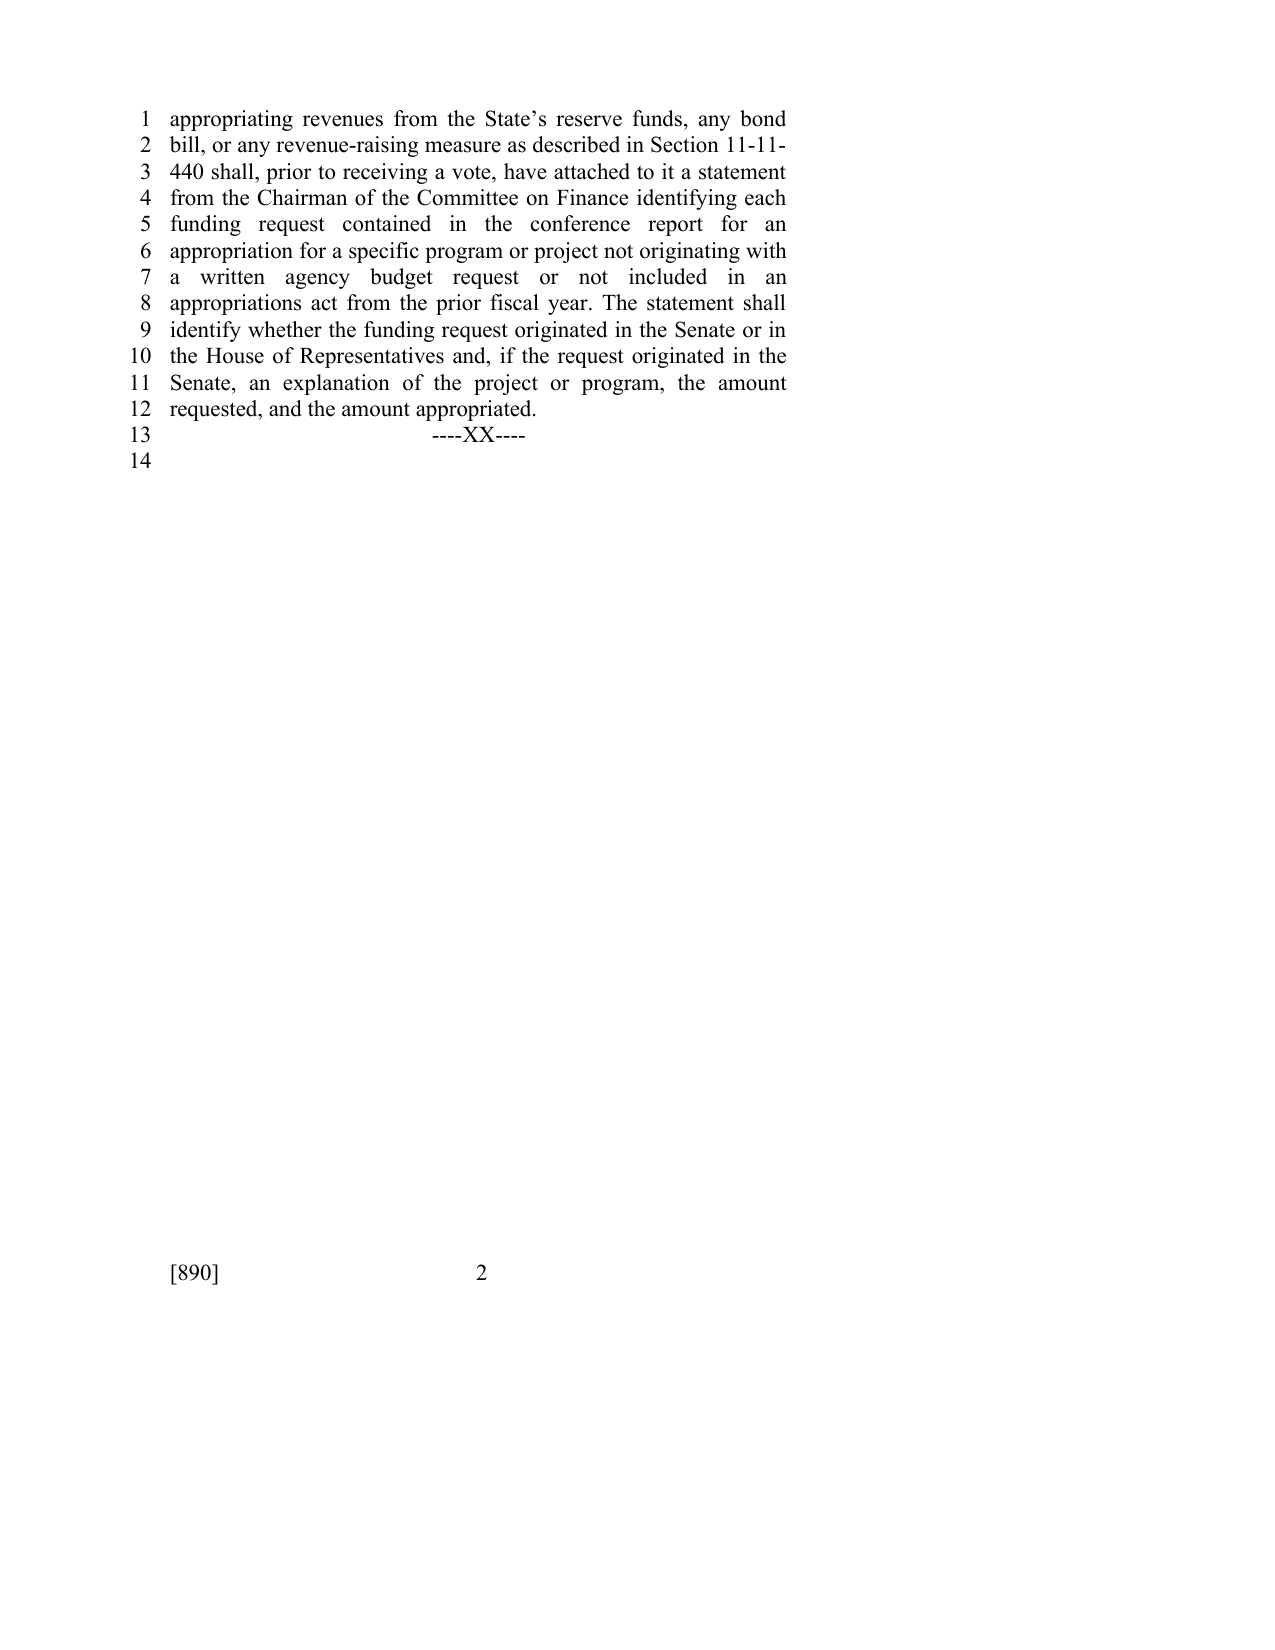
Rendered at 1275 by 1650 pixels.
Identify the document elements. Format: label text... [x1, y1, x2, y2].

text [169, 105, 787, 421]
text ----XX---- [169, 421, 787, 448]
